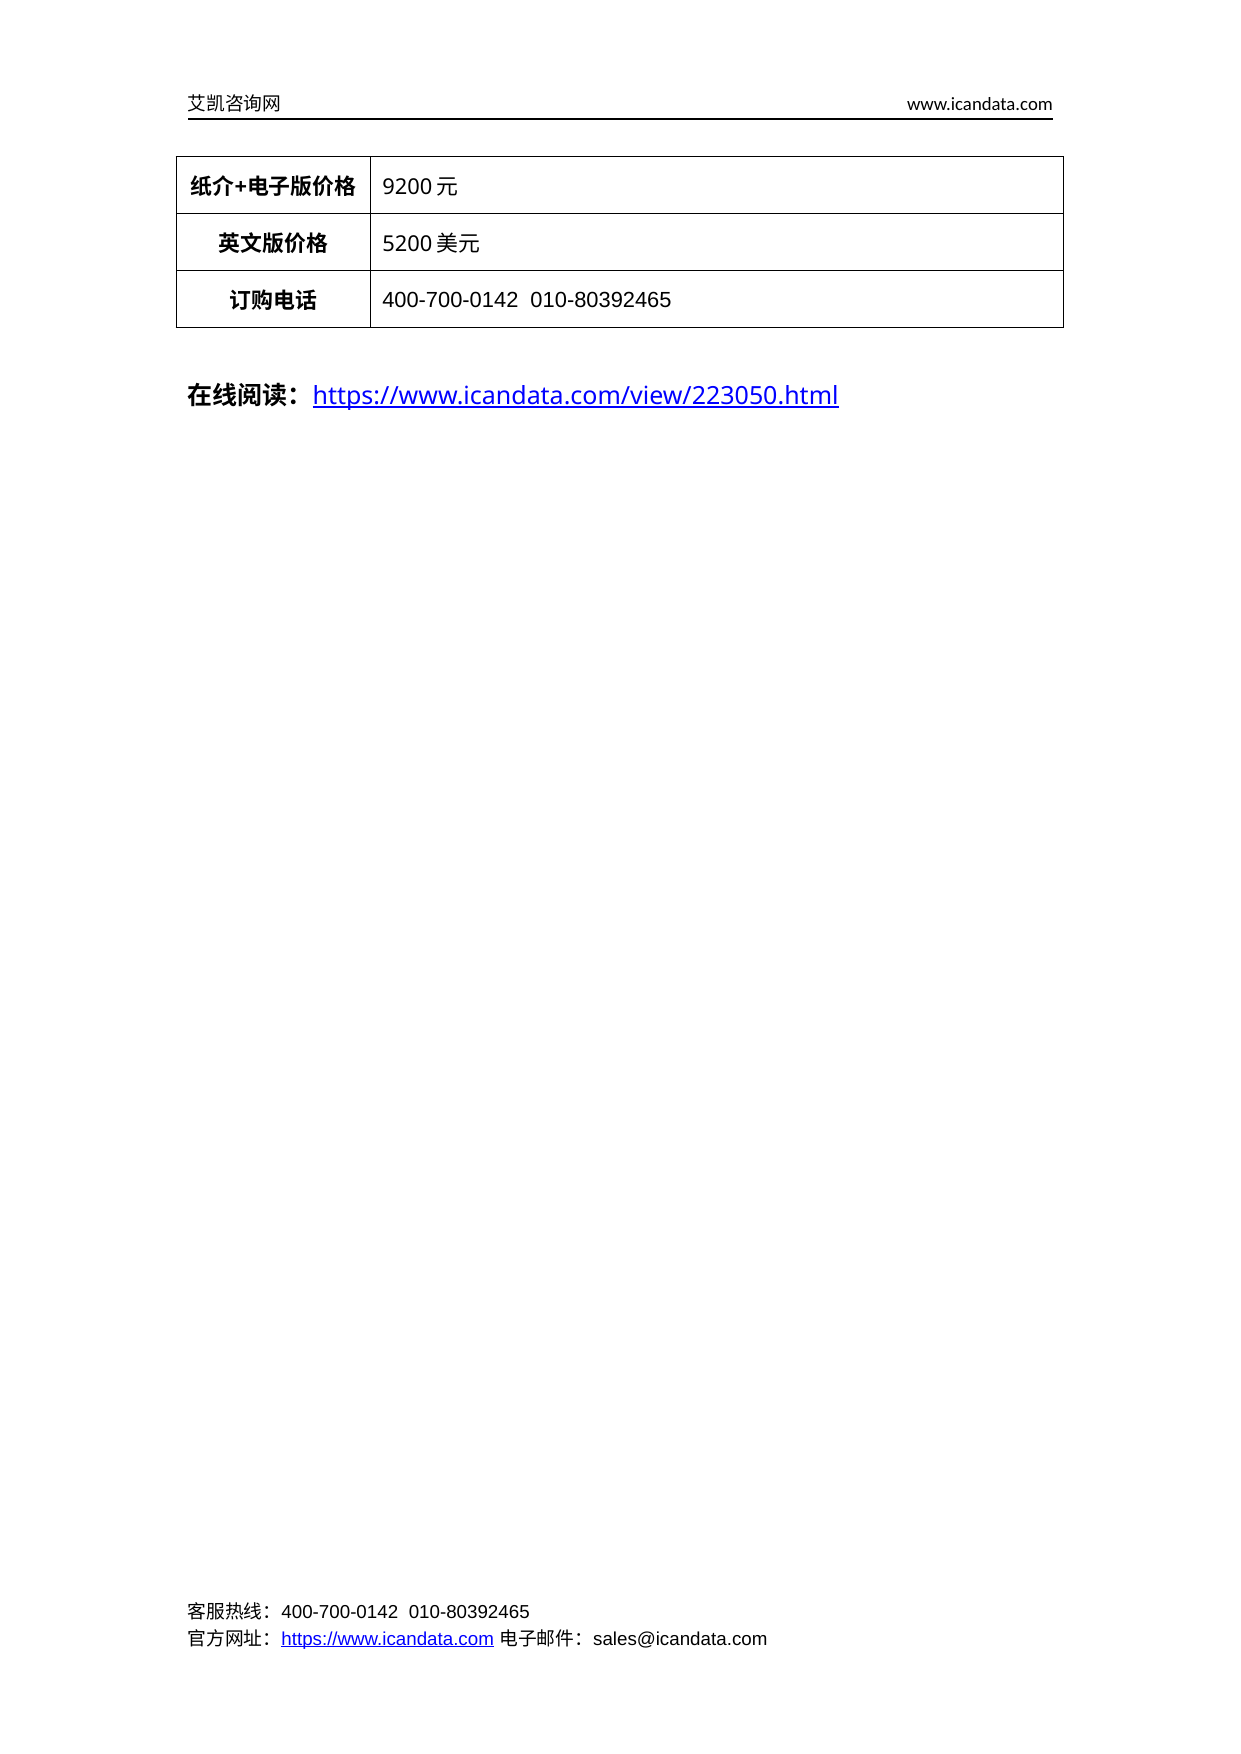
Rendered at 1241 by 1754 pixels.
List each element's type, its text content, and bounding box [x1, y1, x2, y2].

table_cell 订购电话 [177, 271, 370, 327]
text 在线阅读：https://www.icandata.com/view/223050.html [187, 361, 1053, 426]
table_cell 英文版价格 [177, 214, 370, 270]
table_cell 400-700-0142 010-80392465 [371, 271, 1063, 327]
table_cell 纸介+电子版价格 [177, 157, 370, 213]
table_cell 9200元 [371, 157, 1063, 213]
table_cell 5200美元 [371, 214, 1063, 270]
